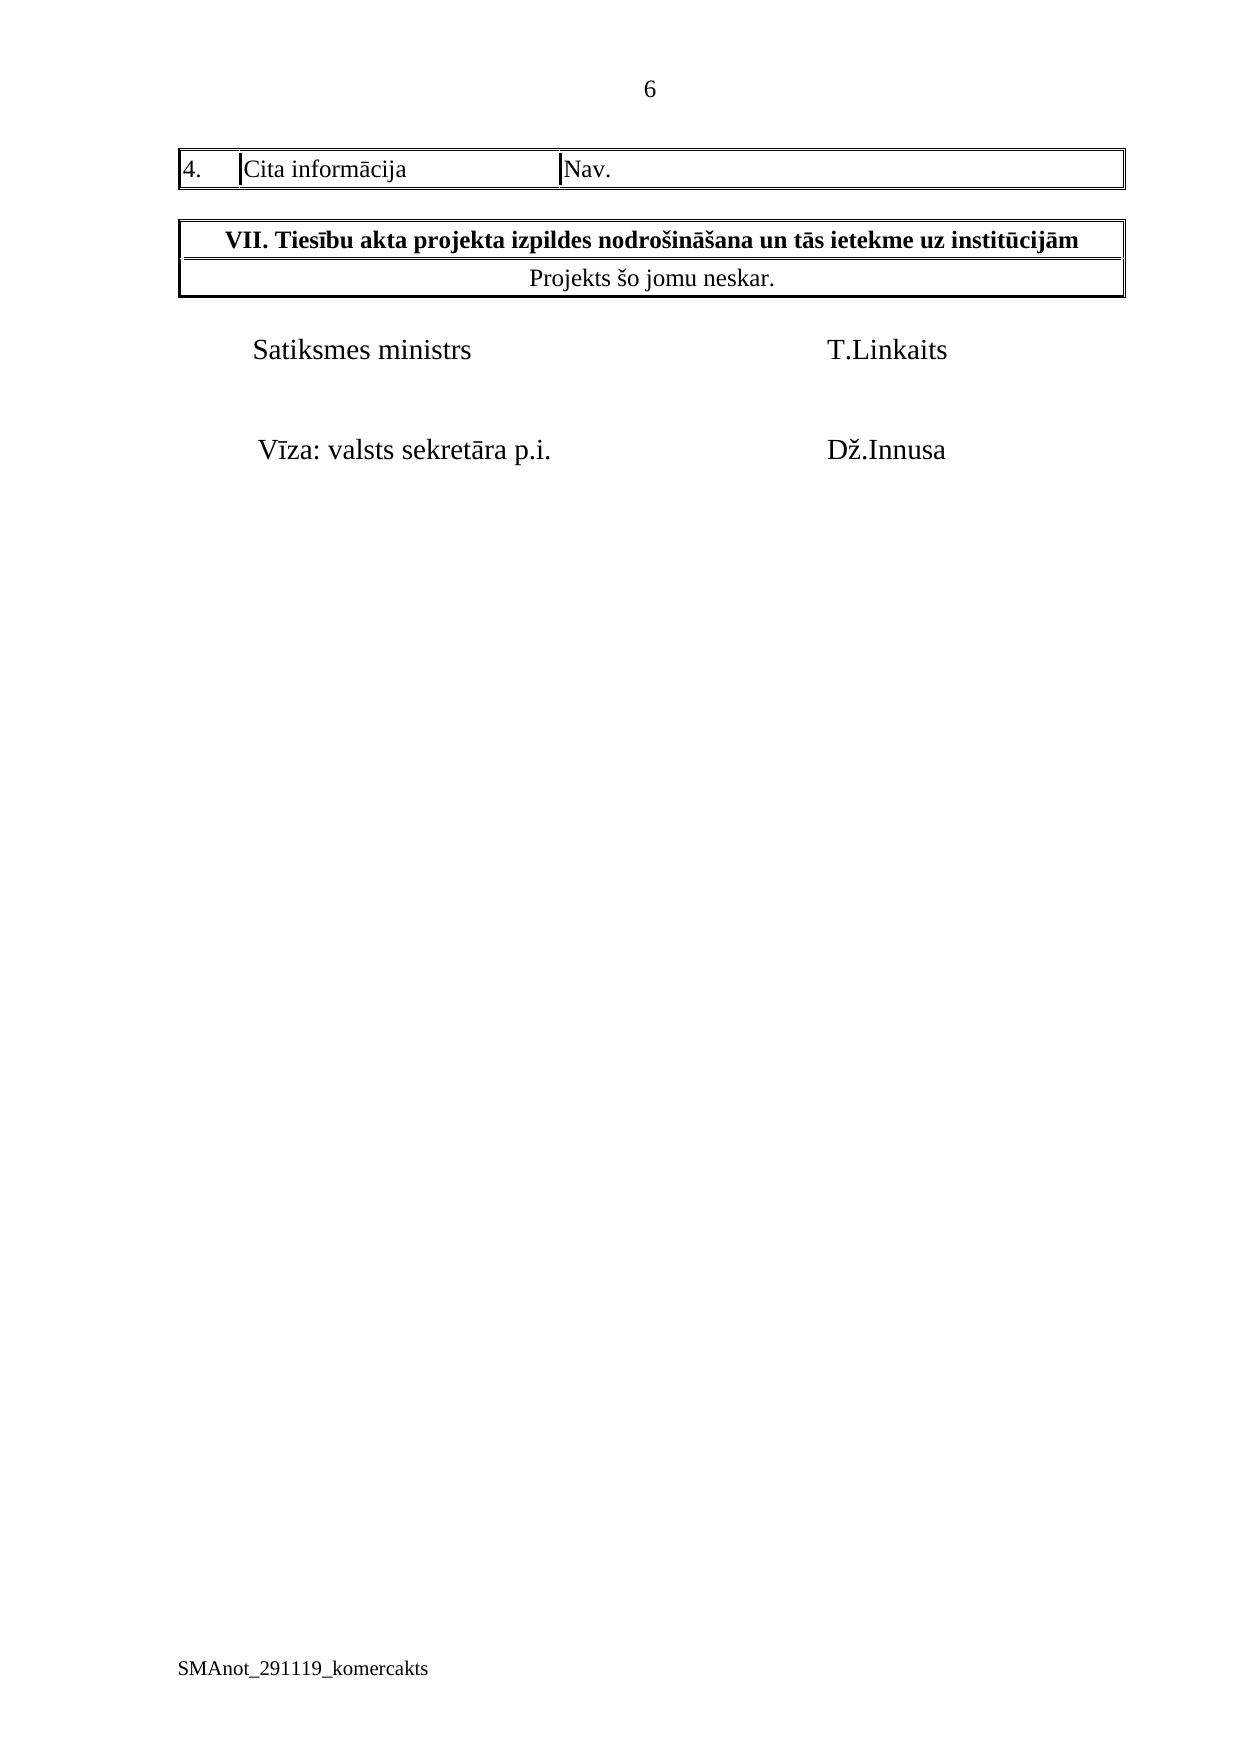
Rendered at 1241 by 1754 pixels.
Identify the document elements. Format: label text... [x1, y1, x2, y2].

text Satiksmes ministrs T.Linkaits [177, 332, 1122, 365]
table_cell Nav. [560, 151, 1123, 187]
table_header VII. Tiesību akta projekta izpildes nodrošināšana un tās ietekme uz institūcijām [181, 222, 1123, 257]
table_cell Projekts šo jomu neskar. [180, 257, 1124, 295]
table_cell Cita informācija [240, 149, 560, 187]
table_cell 4. [180, 149, 240, 187]
text Vīza: valsts sekretāra p.i. Dž.Innusa [177, 432, 1122, 466]
